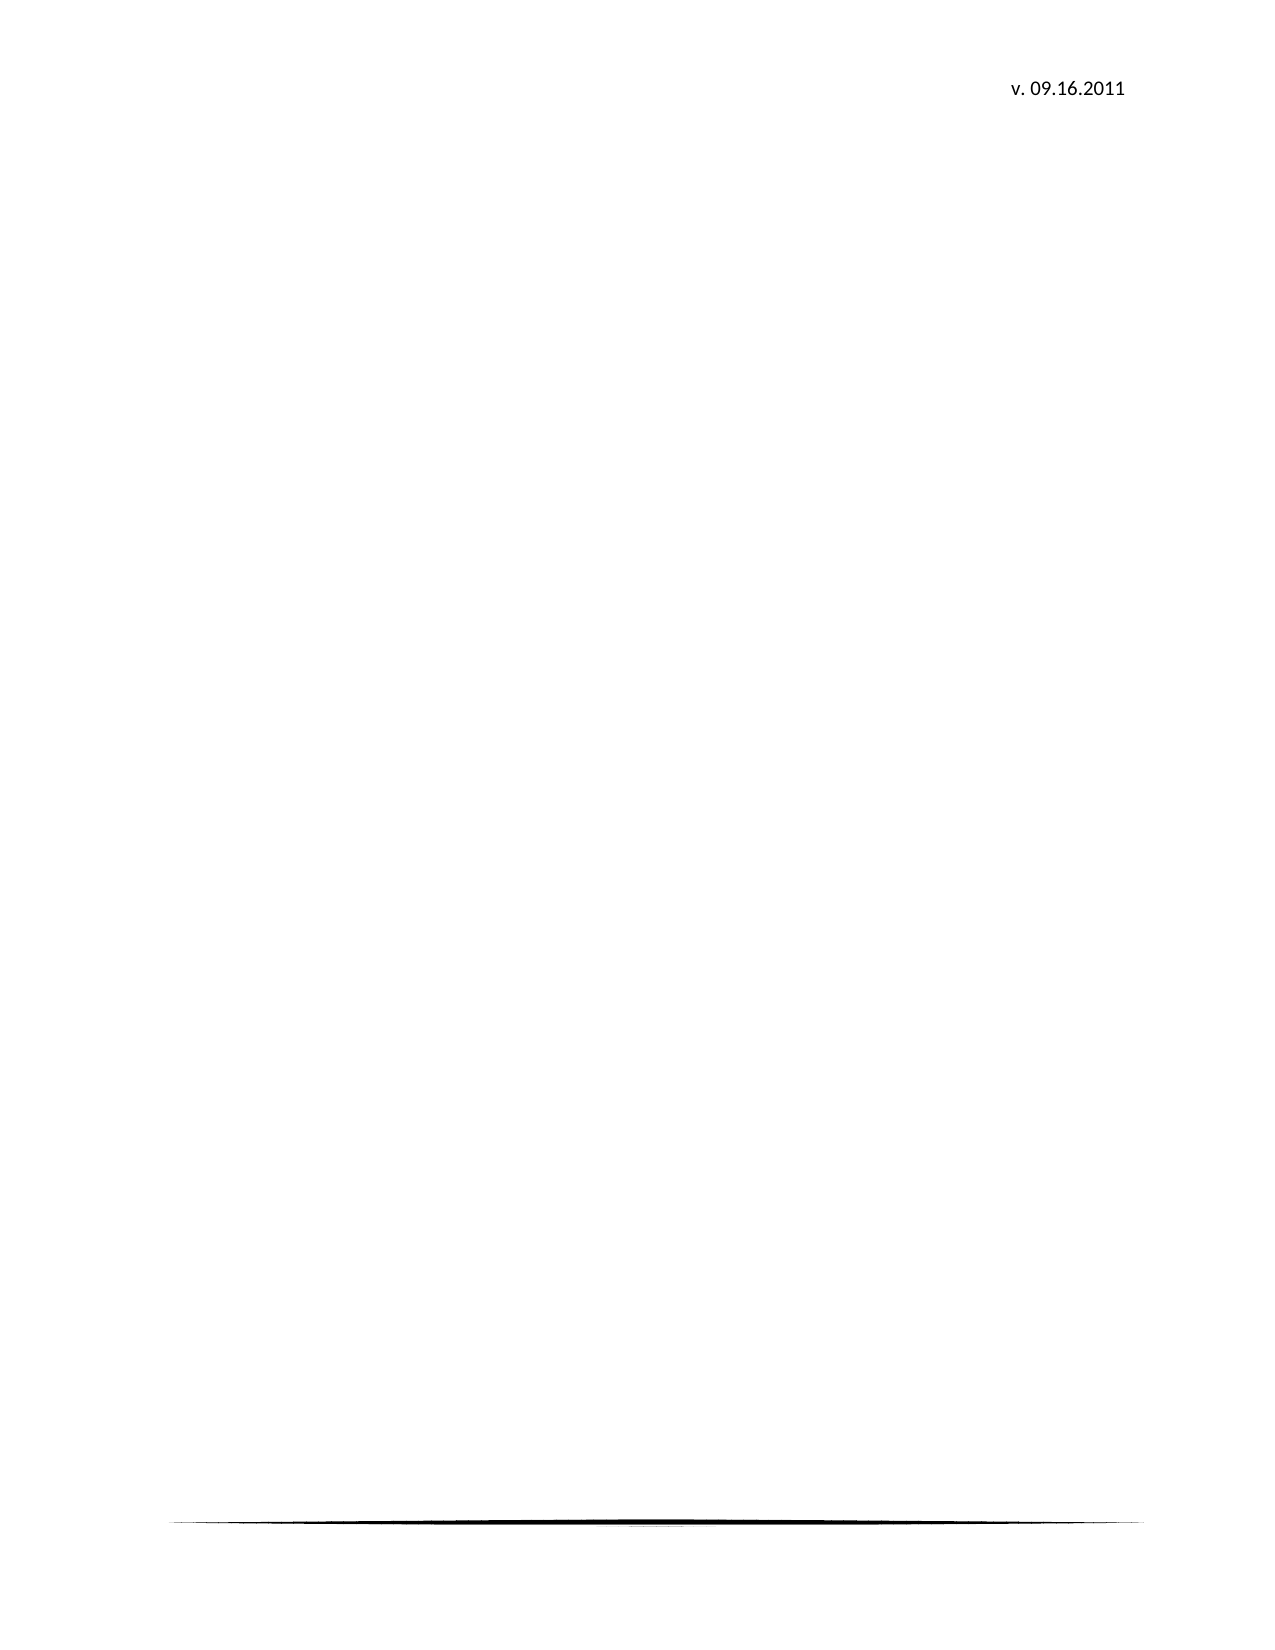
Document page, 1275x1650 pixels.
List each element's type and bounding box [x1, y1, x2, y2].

picture [168, 1518, 1144, 1527]
